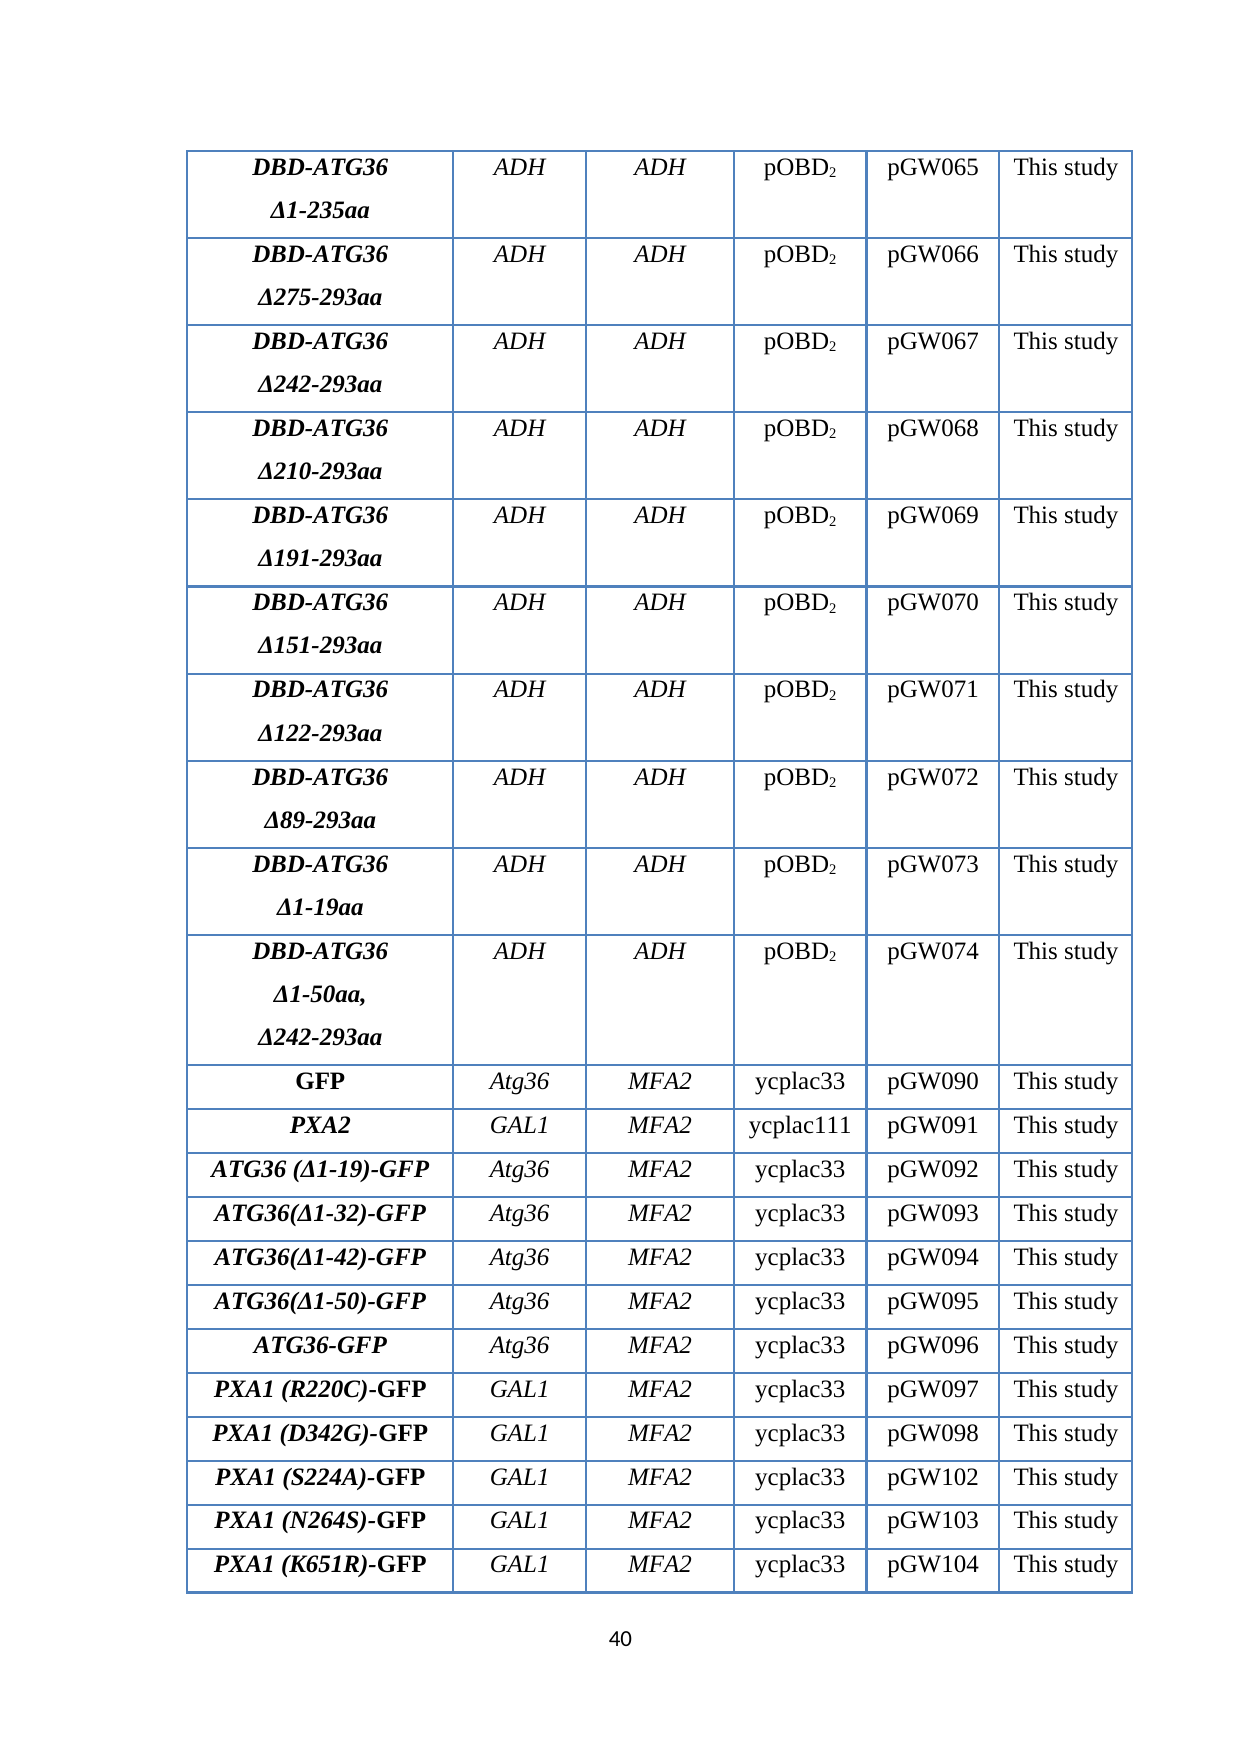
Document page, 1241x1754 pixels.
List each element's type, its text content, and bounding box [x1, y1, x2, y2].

table_cell ycplac33 [735, 1198, 865, 1240]
table_cell ycplac33 [735, 1242, 865, 1284]
table_cell This study [1000, 1506, 1131, 1547]
table_cell pGW094 [868, 1242, 998, 1284]
table_cell This study [1000, 762, 1131, 847]
table_cell This study [1000, 152, 1131, 237]
table_cell pOBD2 [735, 326, 865, 411]
table_cell ycplac33 [735, 1550, 865, 1591]
table_cell ATG36(Δ1-32)-GFP [188, 1198, 452, 1240]
table_cell pGW090 [868, 1066, 998, 1108]
table_cell pGW073 [868, 849, 998, 934]
table_cell MFA2 [587, 1418, 733, 1459]
table_cell MFA2 [587, 1110, 733, 1152]
table_cell pGW092 [868, 1154, 998, 1196]
table_cell This study [1000, 1462, 1131, 1503]
table_cell This study [1000, 326, 1131, 411]
table_cell ycplac33 [735, 1462, 865, 1503]
table_cell pGW103 [868, 1506, 998, 1547]
table_cell pOBD2 [735, 239, 865, 324]
table_cell ADH [587, 762, 733, 847]
table_cell Atg36 [454, 1242, 585, 1284]
table_cell pGW074 [868, 936, 998, 1064]
table_cell pOBD2 [735, 413, 865, 498]
table_cell MFA2 [587, 1462, 733, 1503]
table_cell pGW097 [868, 1374, 998, 1416]
table_cell ADH [454, 326, 585, 411]
table_cell Atg36 [454, 1286, 585, 1328]
table_cell ADH [587, 326, 733, 411]
table_cell MFA2 [587, 1506, 733, 1547]
table_cell pGW065 [868, 152, 998, 237]
table_cell pGW071 [868, 675, 998, 759]
table_cell This study [1000, 675, 1131, 759]
table_cell DBD-ATG36 Δ191-293aa [188, 500, 452, 585]
table_cell This study [1000, 239, 1131, 324]
table_cell GAL1 [454, 1462, 585, 1503]
table_cell This study [1000, 413, 1131, 498]
table_cell ADH [454, 936, 585, 1064]
table_cell pGW072 [868, 762, 998, 847]
table_cell ADH [454, 762, 585, 847]
table_cell ADH [587, 239, 733, 324]
table_cell pGW095 [868, 1286, 998, 1328]
table_cell DBD-ATG36 Δ1-50aa, Δ242-293aa [188, 936, 452, 1064]
table_cell pOBD2 [735, 675, 865, 759]
table_cell This study [1000, 1550, 1131, 1591]
table_cell pOBD2 [735, 500, 865, 585]
table_cell This study [1000, 1110, 1131, 1152]
table_cell ycplac33 [735, 1066, 865, 1108]
table_cell PXA2 [188, 1110, 452, 1152]
table_cell ycplac33 [735, 1286, 865, 1328]
table_cell ADH [454, 152, 585, 237]
table_cell Atg36 [454, 1066, 585, 1108]
table_cell This study [1000, 1242, 1131, 1284]
table_cell GFP [188, 1066, 452, 1108]
table_cell This study [1000, 1418, 1131, 1459]
table_cell pOBD2 [735, 588, 865, 672]
table_cell DBD-ATG36 Δ122-293aa [188, 675, 452, 759]
table_cell This study [1000, 1374, 1131, 1416]
table_cell pGW102 [868, 1462, 998, 1503]
table_cell ADH [587, 152, 733, 237]
table_cell ycplac33 [735, 1506, 865, 1547]
table_cell pGW098 [868, 1418, 998, 1459]
table_cell MFA2 [587, 1242, 733, 1284]
table_cell Atg36 [454, 1154, 585, 1196]
table_cell ATG36(Δ1-42)-GFP [188, 1242, 452, 1284]
table_cell DBD-ATG36 Δ89-293aa [188, 762, 452, 847]
table_cell ycplac33 [735, 1418, 865, 1459]
table_cell DBD-ATG36 Δ1-19aa [188, 849, 452, 934]
table_cell ADH [587, 849, 733, 934]
table_cell pGW091 [868, 1110, 998, 1152]
table_cell PXA1 (N264S)-GFP [188, 1506, 452, 1547]
table_cell ADH [454, 413, 585, 498]
table_cell DBD-ATG36 Δ210-293aa [188, 413, 452, 498]
table_cell MFA2 [587, 1198, 733, 1240]
table_cell ycplac33 [735, 1330, 865, 1372]
table_cell MFA2 [587, 1286, 733, 1328]
table_cell This study [1000, 500, 1131, 585]
table_cell ADH [587, 500, 733, 585]
table_cell MFA2 [587, 1374, 733, 1416]
table_cell ADH [587, 588, 733, 672]
table_cell MFA2 [587, 1066, 733, 1108]
table_cell PXA1 (K651R)-GFP [188, 1550, 452, 1591]
table_cell This study [1000, 1066, 1131, 1108]
table_cell GAL1 [454, 1374, 585, 1416]
table_cell pGW096 [868, 1330, 998, 1372]
table_cell ADH [587, 413, 733, 498]
table_cell This study [1000, 849, 1131, 934]
table_cell ADH [454, 849, 585, 934]
table_cell ADH [454, 675, 585, 759]
table_cell pGW093 [868, 1198, 998, 1240]
table_cell pGW070 [868, 588, 998, 672]
table_cell DBD-ATG36 Δ1-235aa [188, 152, 452, 237]
table_cell This study [1000, 588, 1131, 672]
table_cell GAL1 [454, 1506, 585, 1547]
table_cell GAL1 [454, 1418, 585, 1459]
table_cell This study [1000, 1154, 1131, 1196]
table_cell pOBD2 [735, 762, 865, 847]
table_cell ADH [454, 239, 585, 324]
table_cell DBD-ATG36 Δ275-293aa [188, 239, 452, 324]
table_cell ycplac33 [735, 1374, 865, 1416]
table_cell This study [1000, 1330, 1131, 1372]
table_cell Atg36 [454, 1198, 585, 1240]
table_cell PXA1 (S224A)-GFP [188, 1462, 452, 1503]
table_cell pGW104 [868, 1550, 998, 1591]
table_cell pGW068 [868, 413, 998, 498]
table_cell GAL1 [454, 1110, 585, 1152]
table_cell MFA2 [587, 1550, 733, 1591]
table_cell Atg36 [454, 1330, 585, 1372]
table_cell ADH [587, 936, 733, 1064]
table_cell This study [1000, 936, 1131, 1064]
table_cell This study [1000, 1198, 1131, 1240]
table_cell PXA1 (D342G)-GFP [188, 1418, 452, 1459]
table_cell pGW066 [868, 239, 998, 324]
table_cell GAL1 [454, 1550, 585, 1591]
table_cell ATG36(Δ1-50)-GFP [188, 1286, 452, 1328]
table_cell pOBD2 [735, 152, 865, 237]
table_cell PXA1 (R220C)-GFP [188, 1374, 452, 1416]
table_cell DBD-ATG36 Δ242-293aa [188, 326, 452, 411]
table_cell This study [1000, 1286, 1131, 1328]
table_cell MFA2 [587, 1330, 733, 1372]
table_cell ycplac33 [735, 1154, 865, 1196]
table_cell ADH [587, 675, 733, 759]
table_cell DBD-ATG36 Δ151-293aa [188, 588, 452, 672]
table_cell pOBD2 [735, 849, 865, 934]
table_cell ADH [454, 500, 585, 585]
table_cell MFA2 [587, 1154, 733, 1196]
table_cell ADH [454, 588, 585, 672]
table_cell pOBD2 [735, 936, 865, 1064]
table_cell ycplac111 [735, 1110, 865, 1152]
table_cell pGW067 [868, 326, 998, 411]
table_cell ATG36-GFP [188, 1330, 452, 1372]
table_cell pGW069 [868, 500, 998, 585]
table_cell ATG36 (Δ1-19)-GFP [188, 1154, 452, 1196]
